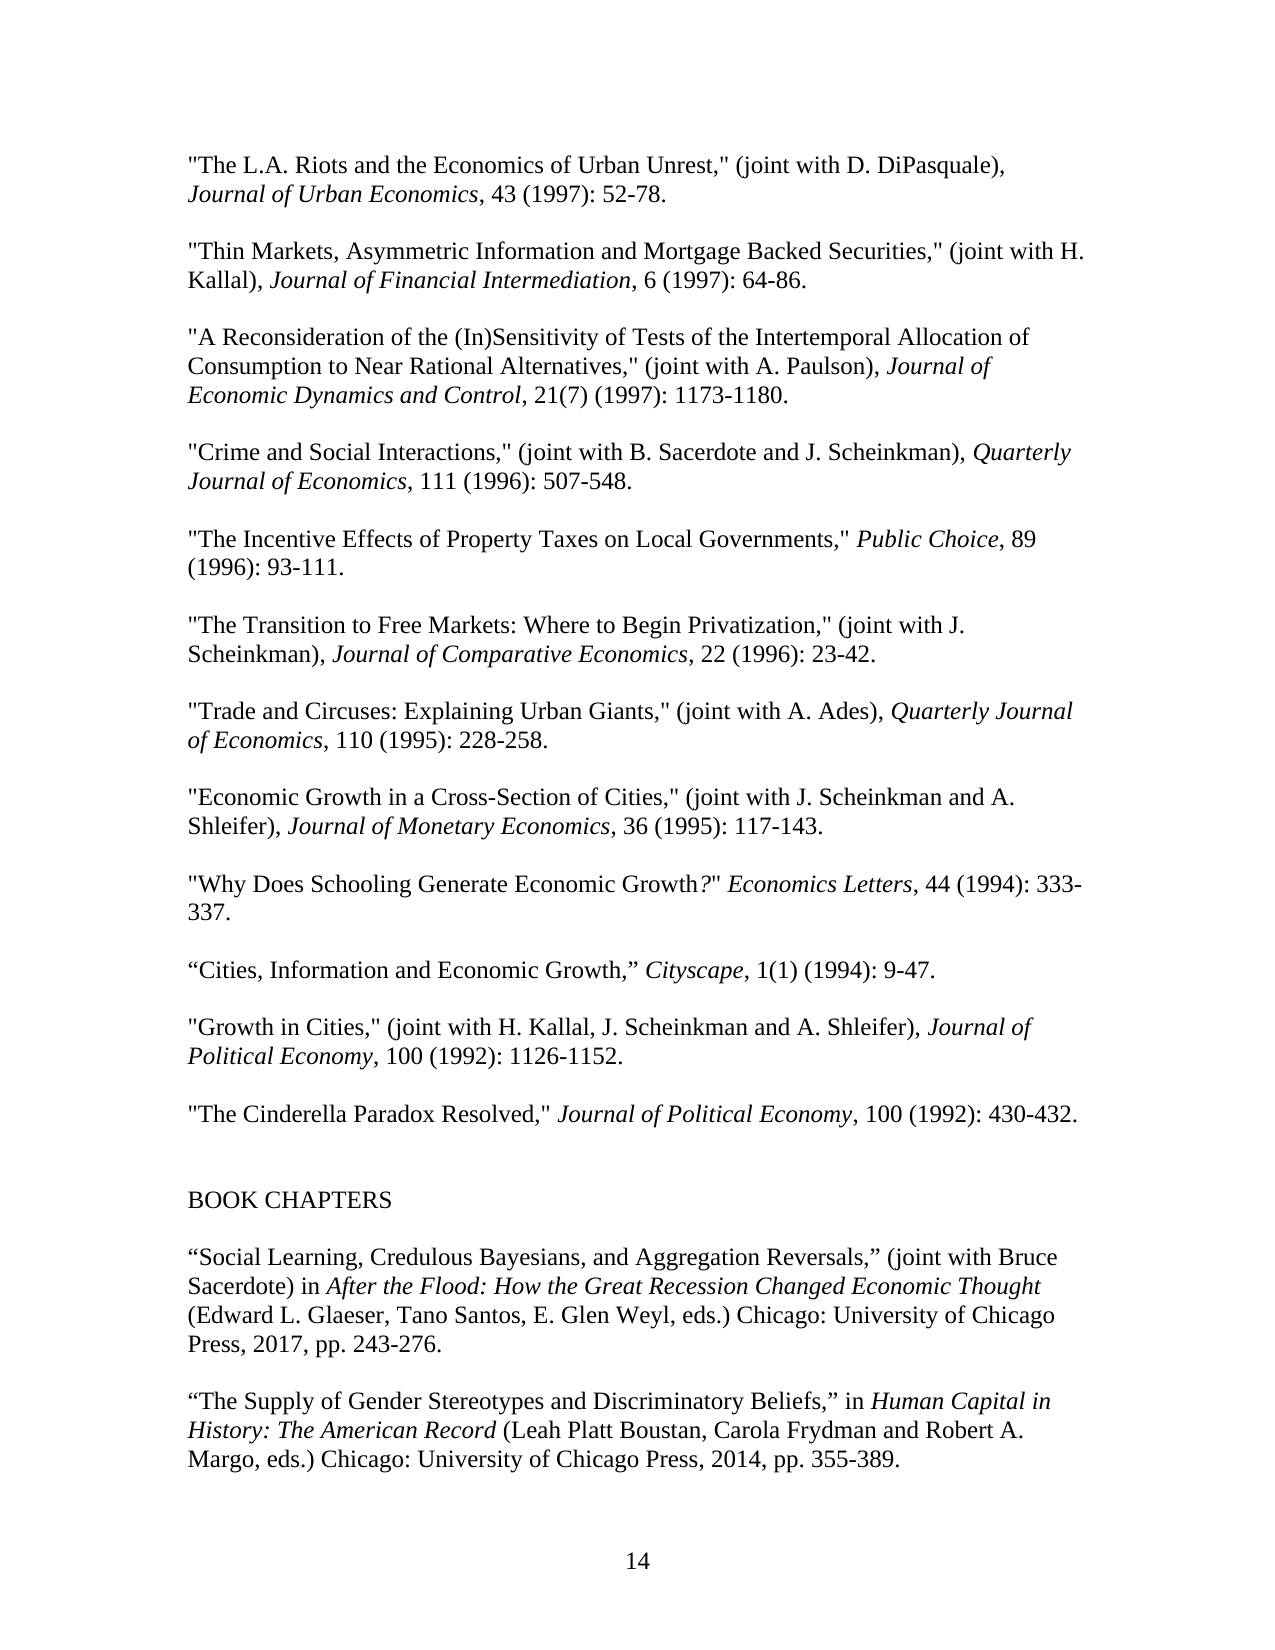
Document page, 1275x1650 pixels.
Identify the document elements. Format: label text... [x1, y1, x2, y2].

text "Crime and Social Interactions," (joint with B. Sacerdote and J. Scheinkman), Quarterly Journal of Economics, 111 (1996): 507-548. [187, 437, 1087, 495]
text "The L.A. Riots and the Economics of Urban Unrest," (joint with D. DiPasquale), Journal of Urban Economics, 43 (1997): 52-78. [187, 150, 1087, 207]
text "The Cinderella Paradox Resolved," Journal of Political Economy, 100 (1992): 430-432. [187, 1099, 1087, 1127]
text “Cities, Information and Economic Growth,” Cityscape, 1(1) (1994): 9-47. [187, 955, 1087, 984]
text BOOK CHAPTERS [187, 1185, 1087, 1214]
text "Growth in Cities," (joint with H. Kallal, J. Scheinkman and A. Shleifer), Journal of Political Economy, 100 (1992): 1126-1152. [187, 1012, 1087, 1070]
text "Economic Growth in a Cross-Section of Cities," (joint with J. Scheinkman and A. Shleifer), Journal of Monetary Economics, 36 (1995): 117-143. [187, 782, 1087, 840]
text "Trade and Circuses: Explaining Urban Giants," (joint with A. Ades), Quarterly Journal of Economics, 110 (1995): 228-258. [187, 696, 1087, 754]
text “Social Learning, Credulous Bayesians, and Aggregation Reversals,” (joint with Bruce Sacerdote) in After the Flood: How the Great Recession Changed Economic Thought (Edward L. Glaeser, Tano Santos, E. Glen Weyl, eds.) Chicago: University of Chicago Press, 2017, pp. 243-276. [187, 1242, 1087, 1357]
text “The Supply of Gender Stereotypes and Discriminatory Beliefs,” in Human Capital in History: The American Record (Leah Platt Boustan, Carola Frydman and Robert A. Margo, eds.) Chicago: University of Chicago Press, 2014, pp. 355-389. [187, 1386, 1087, 1472]
text "The Transition to Free Markets: Where to Begin Privatization," (joint with J. Scheinkman), Journal of Comparative Economics, 22 (1996): 23-42. [187, 610, 1087, 667]
text "Why Does Schooling Generate Economic Growth?" Economics Letters, 44 (1994): 333-337. [187, 869, 1087, 926]
text "Thin Markets, Asymmetric Information and Mortgage Backed Securities," (joint with H. Kallal), Journal of Financial Intermediation, 6 (1997): 64-86. [187, 236, 1087, 294]
text "The Incentive Effects of Property Taxes on Local Governments," Public Choice, 89 (1996): 93-111. [187, 524, 1087, 581]
text "A Reconsideration of the (In)Sensitivity of Tests of the Intertemporal Allocation of Consumption to Near Rational Alternatives," (joint with A. Paulson), Journal of Economic Dynamics and Control, 21(7) (1997): 1173-1180. [187, 322, 1087, 409]
